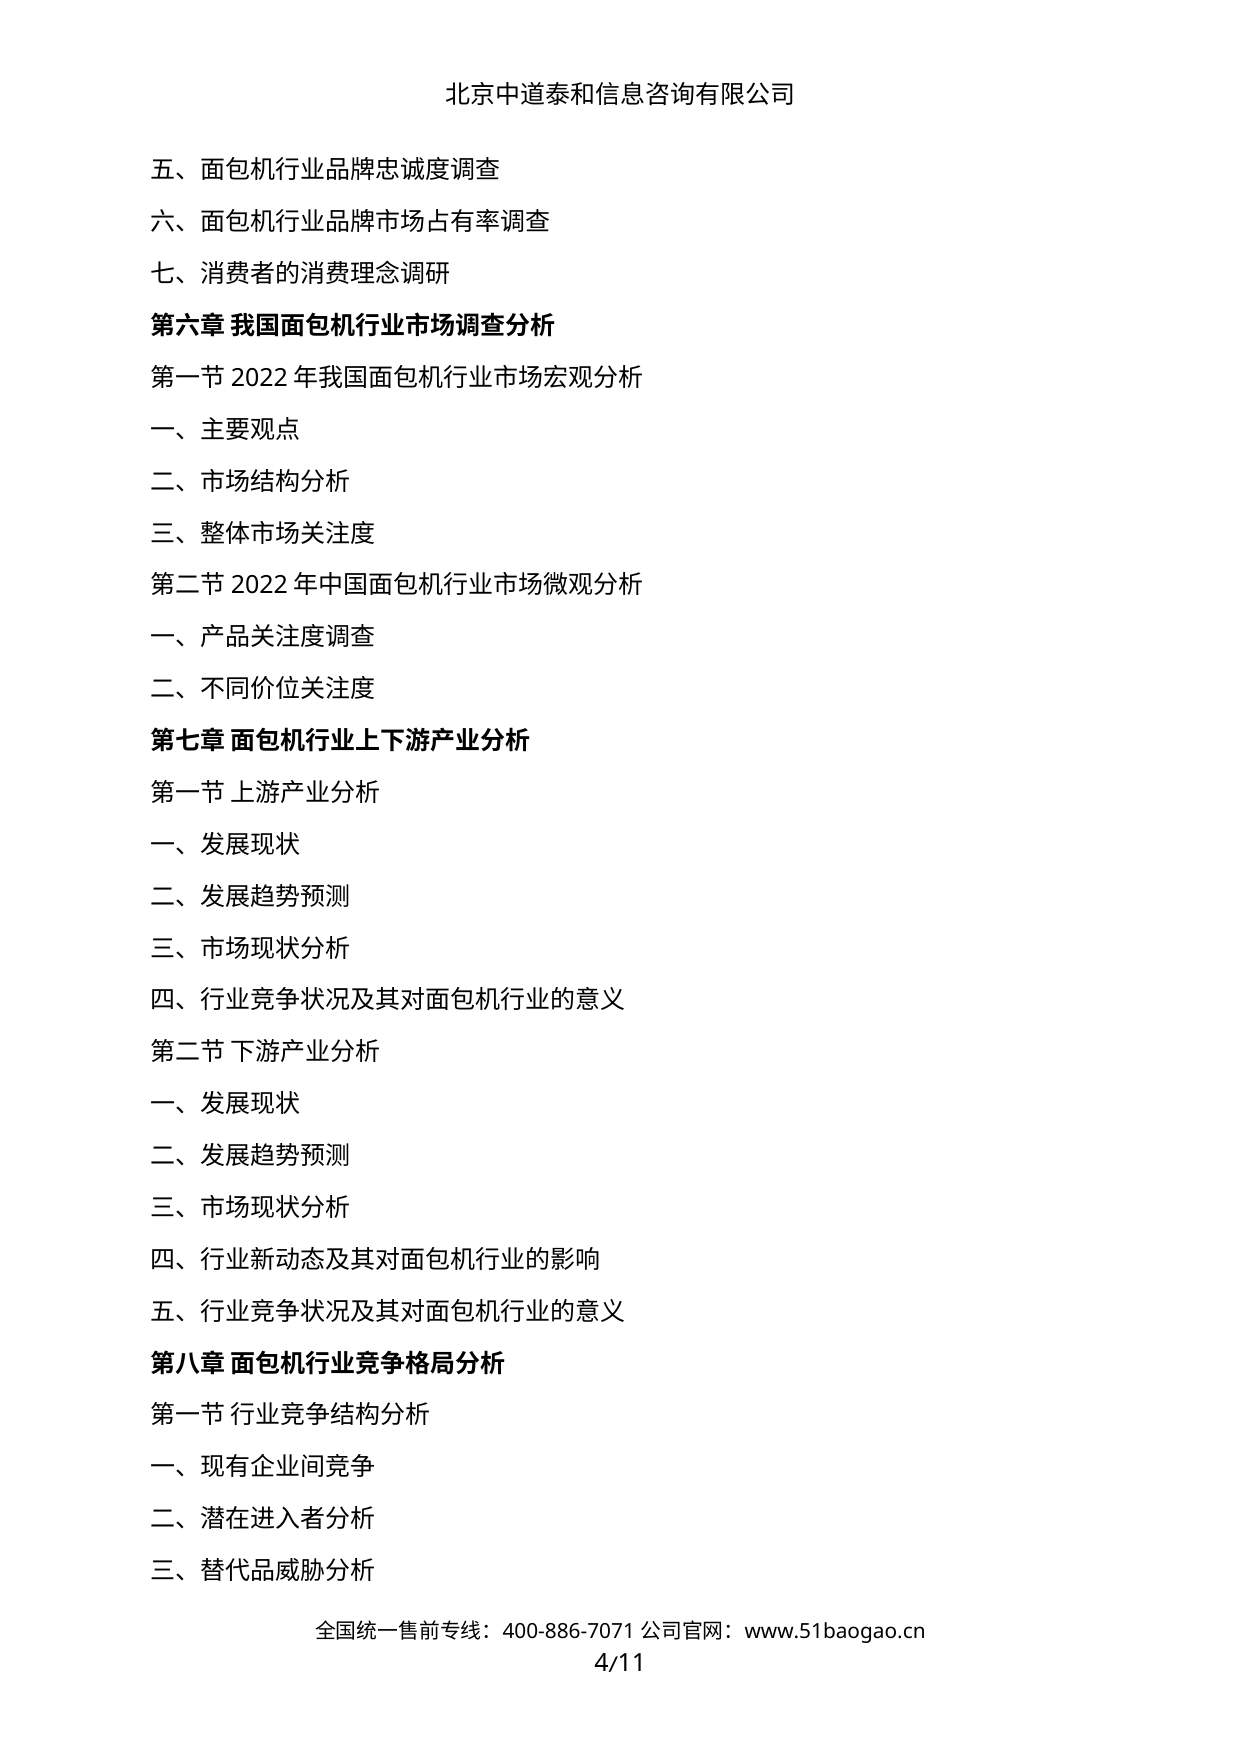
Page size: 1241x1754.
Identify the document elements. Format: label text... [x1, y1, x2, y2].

text 第二节 下游产业分析 [150, 1032, 1090, 1068]
text 第八章 面包机行业竞争格局分析 [150, 1343, 1090, 1379]
text 一、主要观点 [150, 409, 1090, 446]
text 第二节 2022年中国面包机行业市场微观分析 [150, 565, 1090, 601]
text 第七章 面包机行业上下游产业分析 [150, 721, 1090, 757]
text 三、整体市场关注度 [150, 513, 1090, 549]
text 三、替代品威胁分析 [150, 1551, 1090, 1587]
text 二、潜在进入者分析 [150, 1499, 1090, 1535]
text 五、行业竞争状况及其对面包机行业的意义 [150, 1291, 1090, 1327]
text 二、市场结构分析 [150, 461, 1090, 497]
text 七、消费者的消费理念调研 [150, 254, 1090, 290]
text 第六章 我国面包机行业市场调查分析 [150, 306, 1090, 342]
text 二、发展趋势预测 [150, 876, 1090, 912]
text 一、发展现状 [150, 1084, 1090, 1120]
text 一、现有企业间竞争 [150, 1447, 1090, 1483]
text 四、行业新动态及其对面包机行业的影响 [150, 1239, 1090, 1276]
text 六、面包机行业品牌市场占有率调查 [150, 202, 1090, 238]
text 三、市场现状分析 [150, 928, 1090, 964]
text 四、行业竞争状况及其对面包机行业的意义 [150, 980, 1090, 1016]
text 第一节 上游产业分析 [150, 772, 1090, 809]
text 第一节 行业竞争结构分析 [150, 1395, 1090, 1431]
text 二、发展趋势预测 [150, 1136, 1090, 1172]
text 一、产品关注度调查 [150, 617, 1090, 653]
text 二、不同价位关注度 [150, 669, 1090, 705]
text 三、市场现状分析 [150, 1187, 1090, 1224]
text 五、面包机行业品牌忠诚度调查 [150, 150, 1090, 186]
text 一、发展现状 [150, 824, 1090, 861]
text 第一节 2022年我国面包机行业市场宏观分析 [150, 357, 1090, 394]
